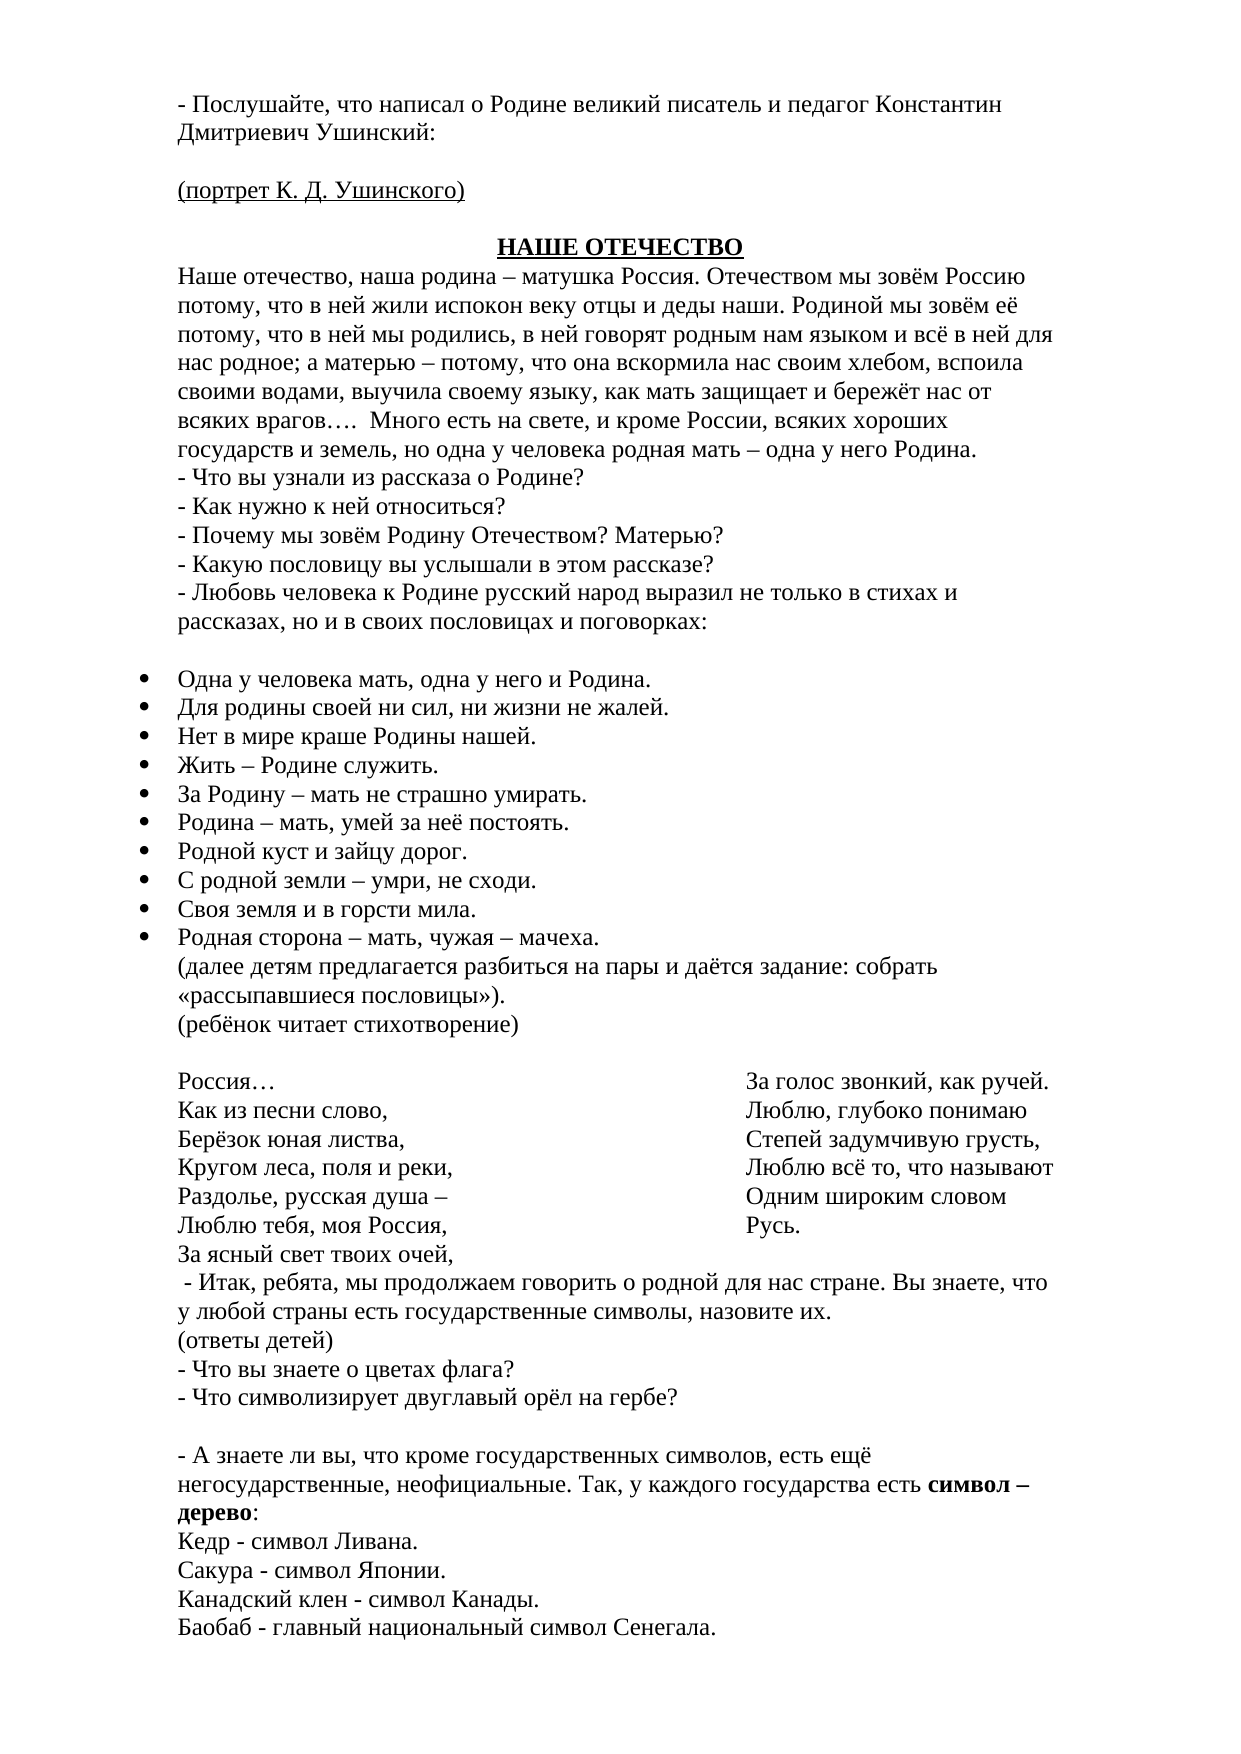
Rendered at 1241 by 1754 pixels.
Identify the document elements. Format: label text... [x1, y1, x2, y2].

text Сакура - символ Японии. [177, 1555, 1063, 1584]
text Канадский клен - символ Канады. [177, 1584, 1063, 1612]
list Одна у человека мать, одна у него и Родина. [140, 664, 1063, 692]
text Одним широким словом Русь. [746, 1181, 1063, 1239]
text - Любовь человека к Родине русский народ выразил не только в стихах и рассказах, но и в своих пословицах и поговорках: [177, 577, 1063, 635]
text - Что символизирует двуглавый орёл на гербе? [177, 1382, 1063, 1411]
text Как из песни слово, [177, 1095, 495, 1124]
text - Послушайте, что написал о Родине великий писатель и педагог Константин Дмитриевич Ушинский: [177, 89, 1063, 146]
text Люблю всё то, что называют [746, 1152, 1063, 1181]
text НАШЕ ОТЕЧЕСТВО [177, 232, 1063, 261]
list Жить – Родине служить. [140, 750, 1063, 779]
text (далее детям предлагается разбиться на пары и даётся задание: собрать «рассыпавшиеся пословицы»). [177, 951, 1063, 1009]
text Баобаб - главный национальный символ Сенегала. [177, 1612, 1063, 1641]
text Берёзок юная листва, [177, 1124, 495, 1152]
text - А знаете ли вы, что кроме государственных символов, есть ещё негосударственные, неофициальные. Так, у каждого государства есть символ – дерево: [177, 1440, 1063, 1526]
text Кругом леса, поля и реки, [177, 1152, 495, 1181]
text Степей задумчивую грусть, [746, 1124, 1063, 1152]
list Для родины своей ни сил, ни жизни не жалей. [140, 692, 1063, 721]
text - Итак, ребята, мы продолжаем говорить о родной для нас стране. Вы знаете, что у любой страны есть государственные символы, назовите их. [177, 1267, 1063, 1325]
list Родная сторона – мать, чужая – мачеха. [140, 922, 1063, 951]
text Кедр - символ Ливана. [177, 1526, 1063, 1555]
text (ребёнок читает стихотворение) [177, 1009, 1063, 1037]
text (портрет К. Д. Ушинского) [177, 175, 1063, 204]
text - Что вы знаете о цветах флага? [177, 1354, 1063, 1382]
text Люблю, глубоко понимаю [746, 1095, 1063, 1124]
text - Что вы узнали из рассказа о Родине? [177, 462, 1063, 491]
text (ответы детей) [177, 1325, 1063, 1354]
list Своя земля и в горсти мила. [140, 894, 1063, 922]
text Раздолье, русская душа – [177, 1181, 495, 1210]
list Родина – мать, умей за неё постоять. [140, 807, 1063, 836]
list Родной куст и зайцу дорог. [140, 836, 1063, 865]
text Наше отечество, наша родина – матушка Россия. Отечеством мы зовём Россию потому, что в ней жили испокон веку отцы и деды наши. Родиной мы зовём её потому, что в ней мы родились, в ней говорят родным нам языком и всё в ней для нас родное; а матерью – потому, что она вскормила нас своим хлебом, вспоила своими водами, выучила своему языку, как мать защищает и бережёт нас от всяких врагов…. Много есть на свете, и кроме России, всяких хороших государств и земель, но одна у человека родная мать – одна у него Родина. [177, 261, 1063, 462]
text За ясный свет твоих очей, [177, 1239, 495, 1267]
text - Как нужно к ней относиться? [177, 491, 1063, 520]
text - Почему мы зовём Родину Отечеством? Матерью? [177, 520, 1063, 549]
text - Какую пословицу вы услышали в этом рассказе? [177, 549, 1063, 577]
text Люблю тебя, моя Россия, [177, 1210, 495, 1239]
text За голос звонкий, как ручей. [746, 1066, 1063, 1095]
list Нет в мире краше Родины нашей. [140, 721, 1063, 750]
list С родной земли – умри, не сходи. [140, 865, 1063, 894]
list За Родину – мать не страшно умирать. [140, 779, 1063, 807]
text Россия… [177, 1066, 495, 1095]
